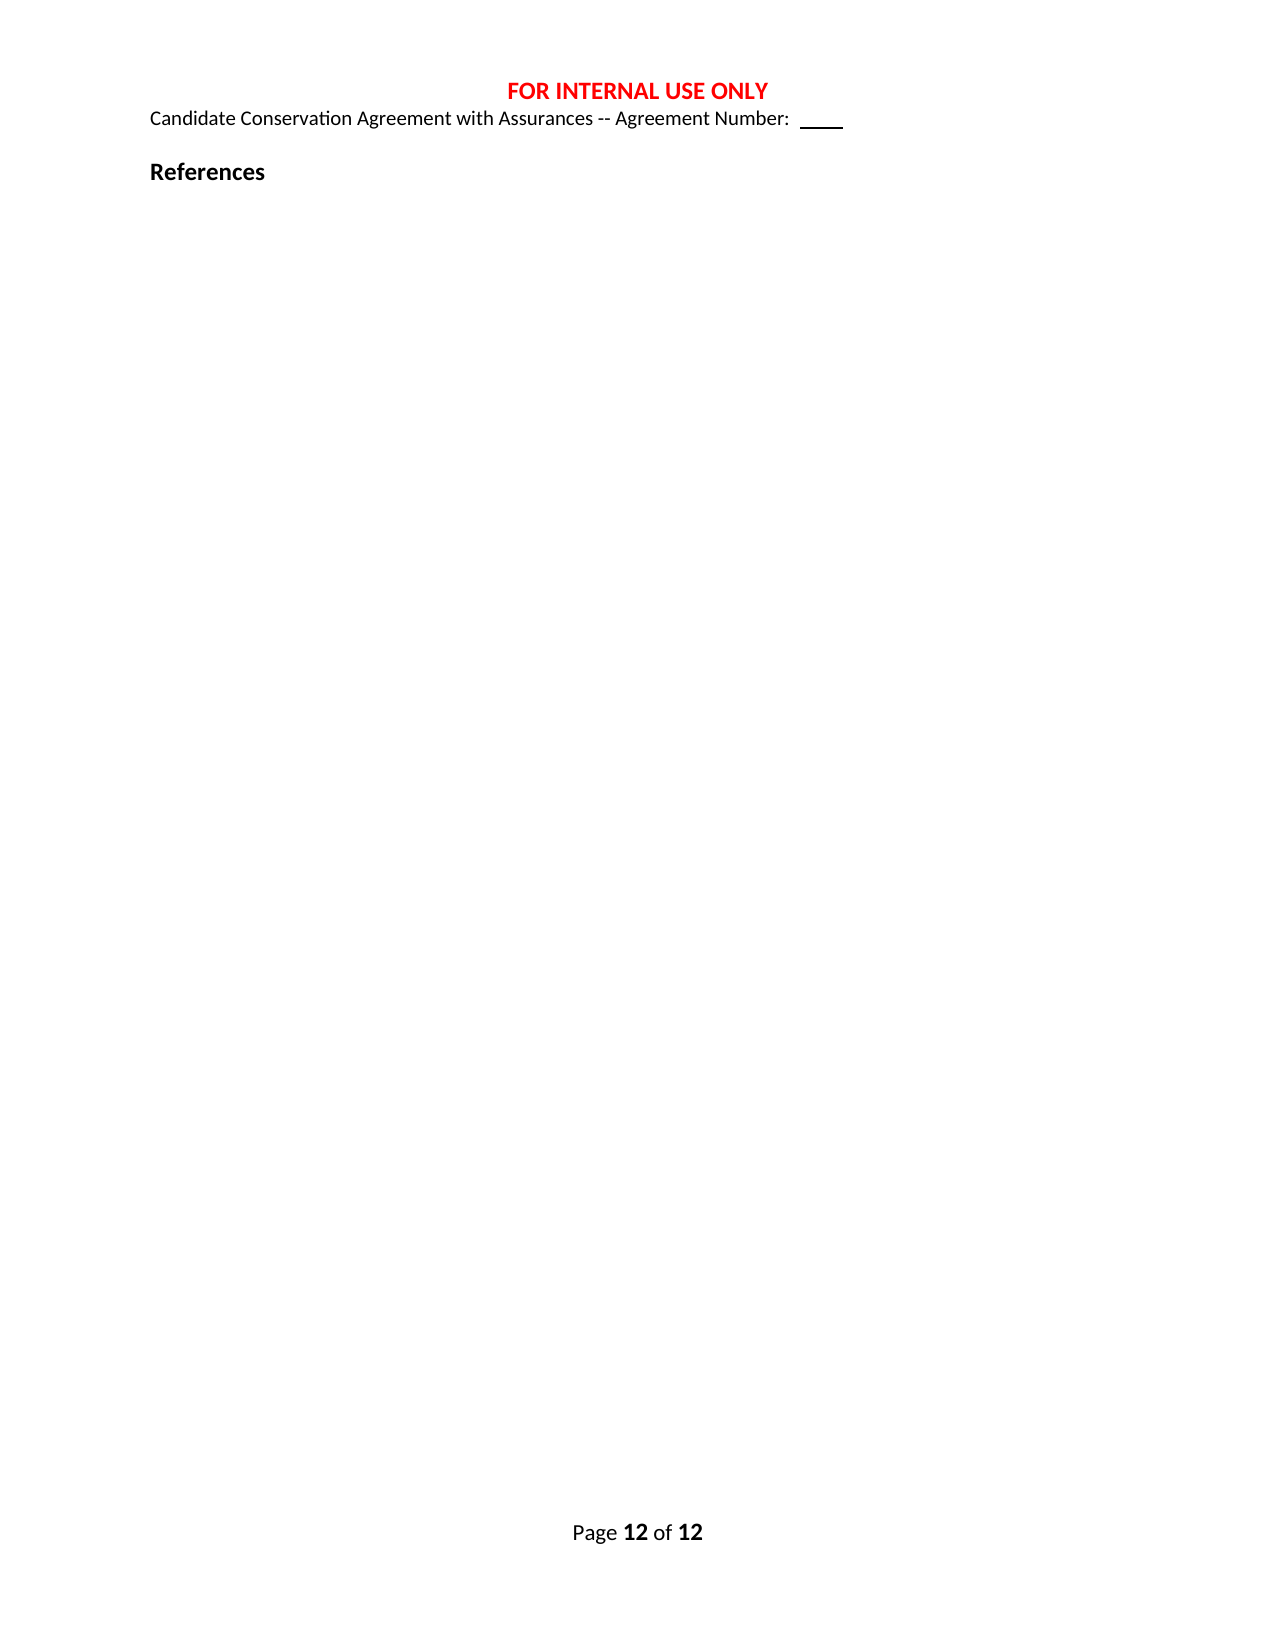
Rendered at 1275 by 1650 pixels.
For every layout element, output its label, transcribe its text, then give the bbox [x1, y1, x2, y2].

text References [150, 156, 1125, 186]
